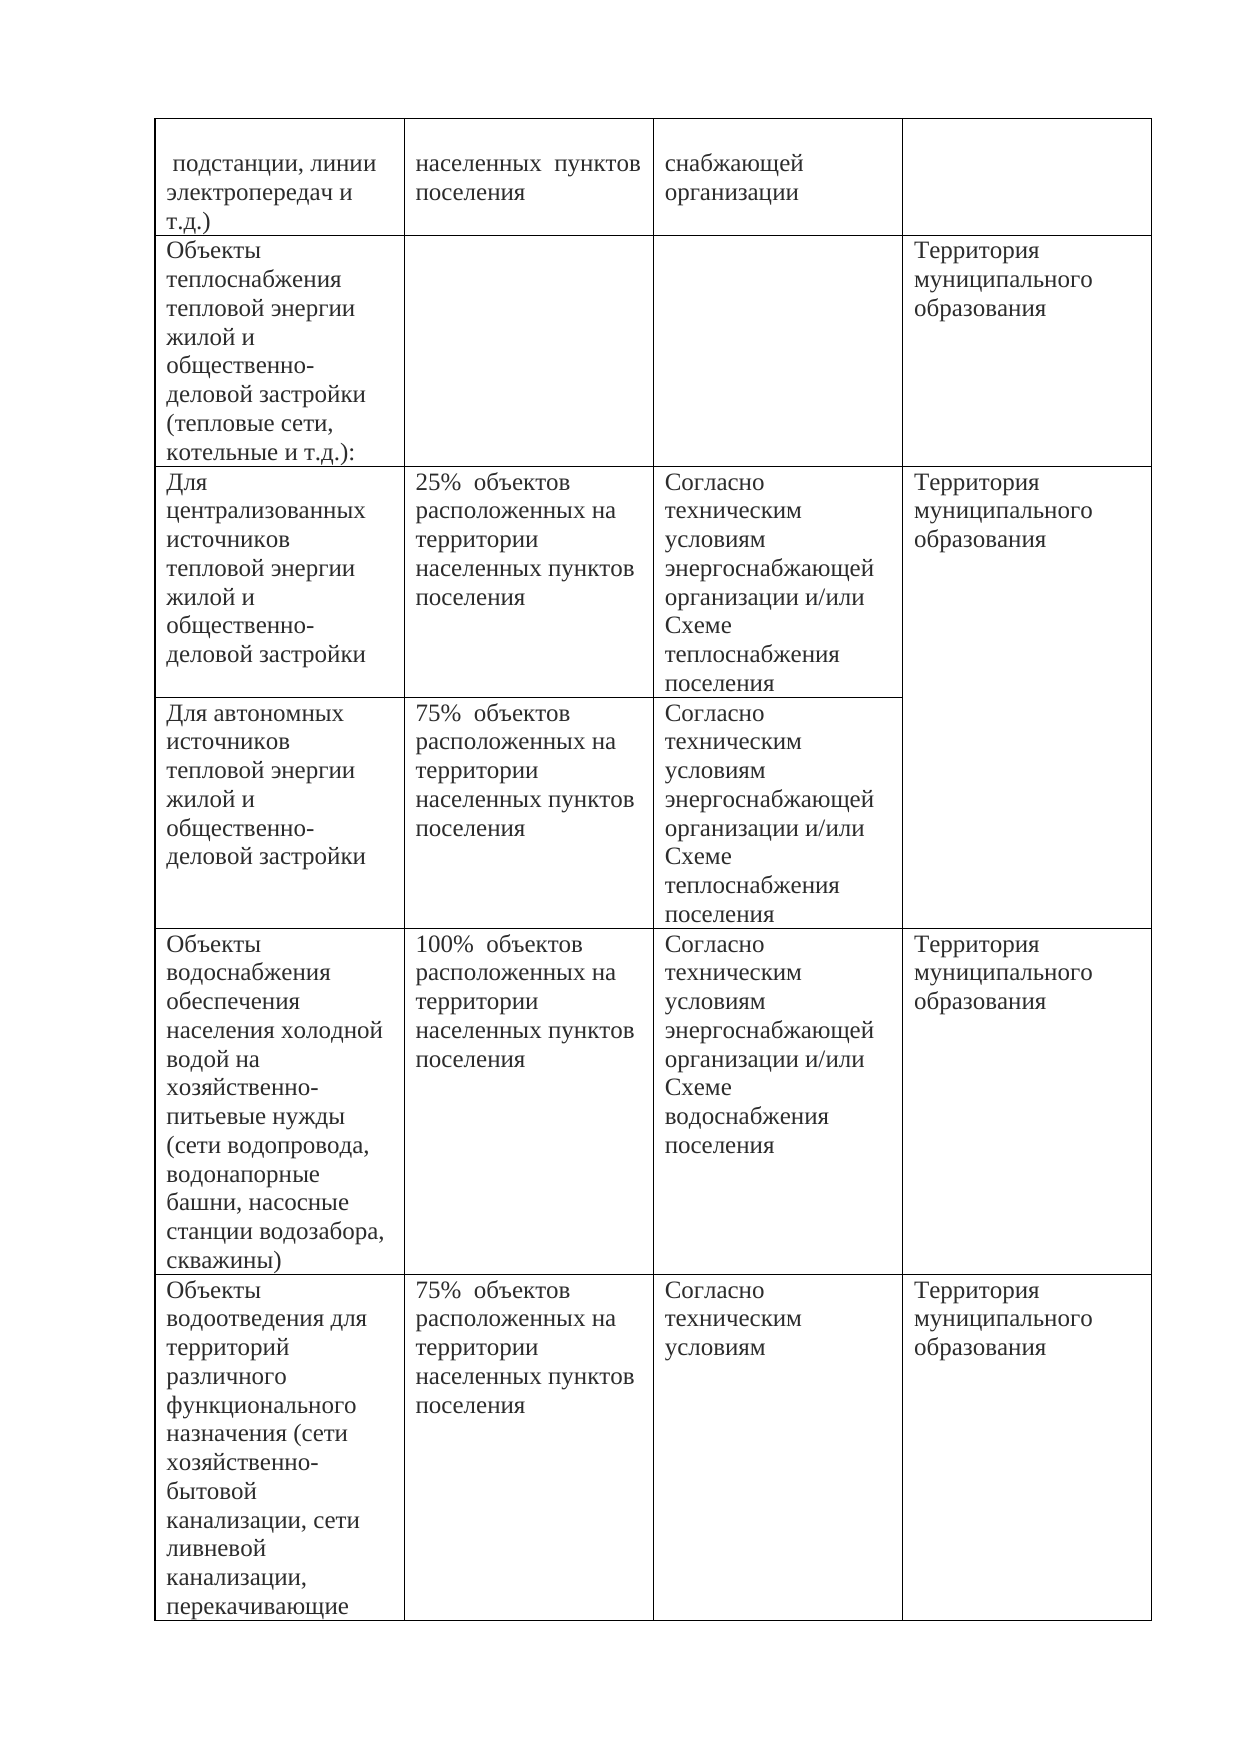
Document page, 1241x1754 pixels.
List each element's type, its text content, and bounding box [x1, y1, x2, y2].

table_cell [654, 119, 902, 234]
table_cell Объекты водоснабжения обеспечения населения холодной водой на хозяйственно-питьевые нужды (сети водопровода, водонапорные башни, насосные станции водозабора, скважины) [156, 929, 404, 1274]
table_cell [654, 1275, 902, 1620]
table_cell Для автономных источников тепловой энергии жилой и общественно-деловой застройки [156, 698, 404, 928]
table_cell Территория муниципального образования [903, 467, 1151, 928]
table_cell Территория муниципального образования [903, 236, 1151, 466]
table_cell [903, 1275, 1151, 1620]
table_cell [156, 1275, 404, 1620]
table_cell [156, 119, 404, 234]
table_cell 75% объектов расположенных на территории населенных пунктов поселения [405, 698, 653, 928]
table_cell Согласно техническим условиям энергоснабжающей организации и/или Схеме теплоснабжения поселения [654, 467, 902, 697]
table_cell Согласно техническим условиям энергоснабжающей организации и/или Схеме теплоснабжения поселения [654, 698, 902, 928]
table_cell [405, 119, 653, 234]
table_cell [405, 236, 653, 466]
table_cell 25% объектов расположенных на территории населенных пунктов поселения [405, 467, 653, 697]
table_cell 100% объектов расположенных на территории населенных пунктов поселения [405, 929, 653, 1274]
table_cell Территория муниципального образования [903, 929, 1151, 1274]
table_cell [654, 236, 902, 466]
table_cell Согласно техническим условиям энергоснабжающей организации и/или Схеме водоснабжения поселения [654, 929, 902, 1274]
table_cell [903, 119, 1151, 234]
table_cell Объекты теплоснабжения тепловой энергии жилой и общественно-деловой застройки (тепловые сети, котельные и т.д.): [156, 236, 404, 466]
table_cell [405, 1275, 653, 1620]
table_cell Для централизованных источников тепловой энергии жилой и общественно-деловой застройки [156, 467, 404, 697]
